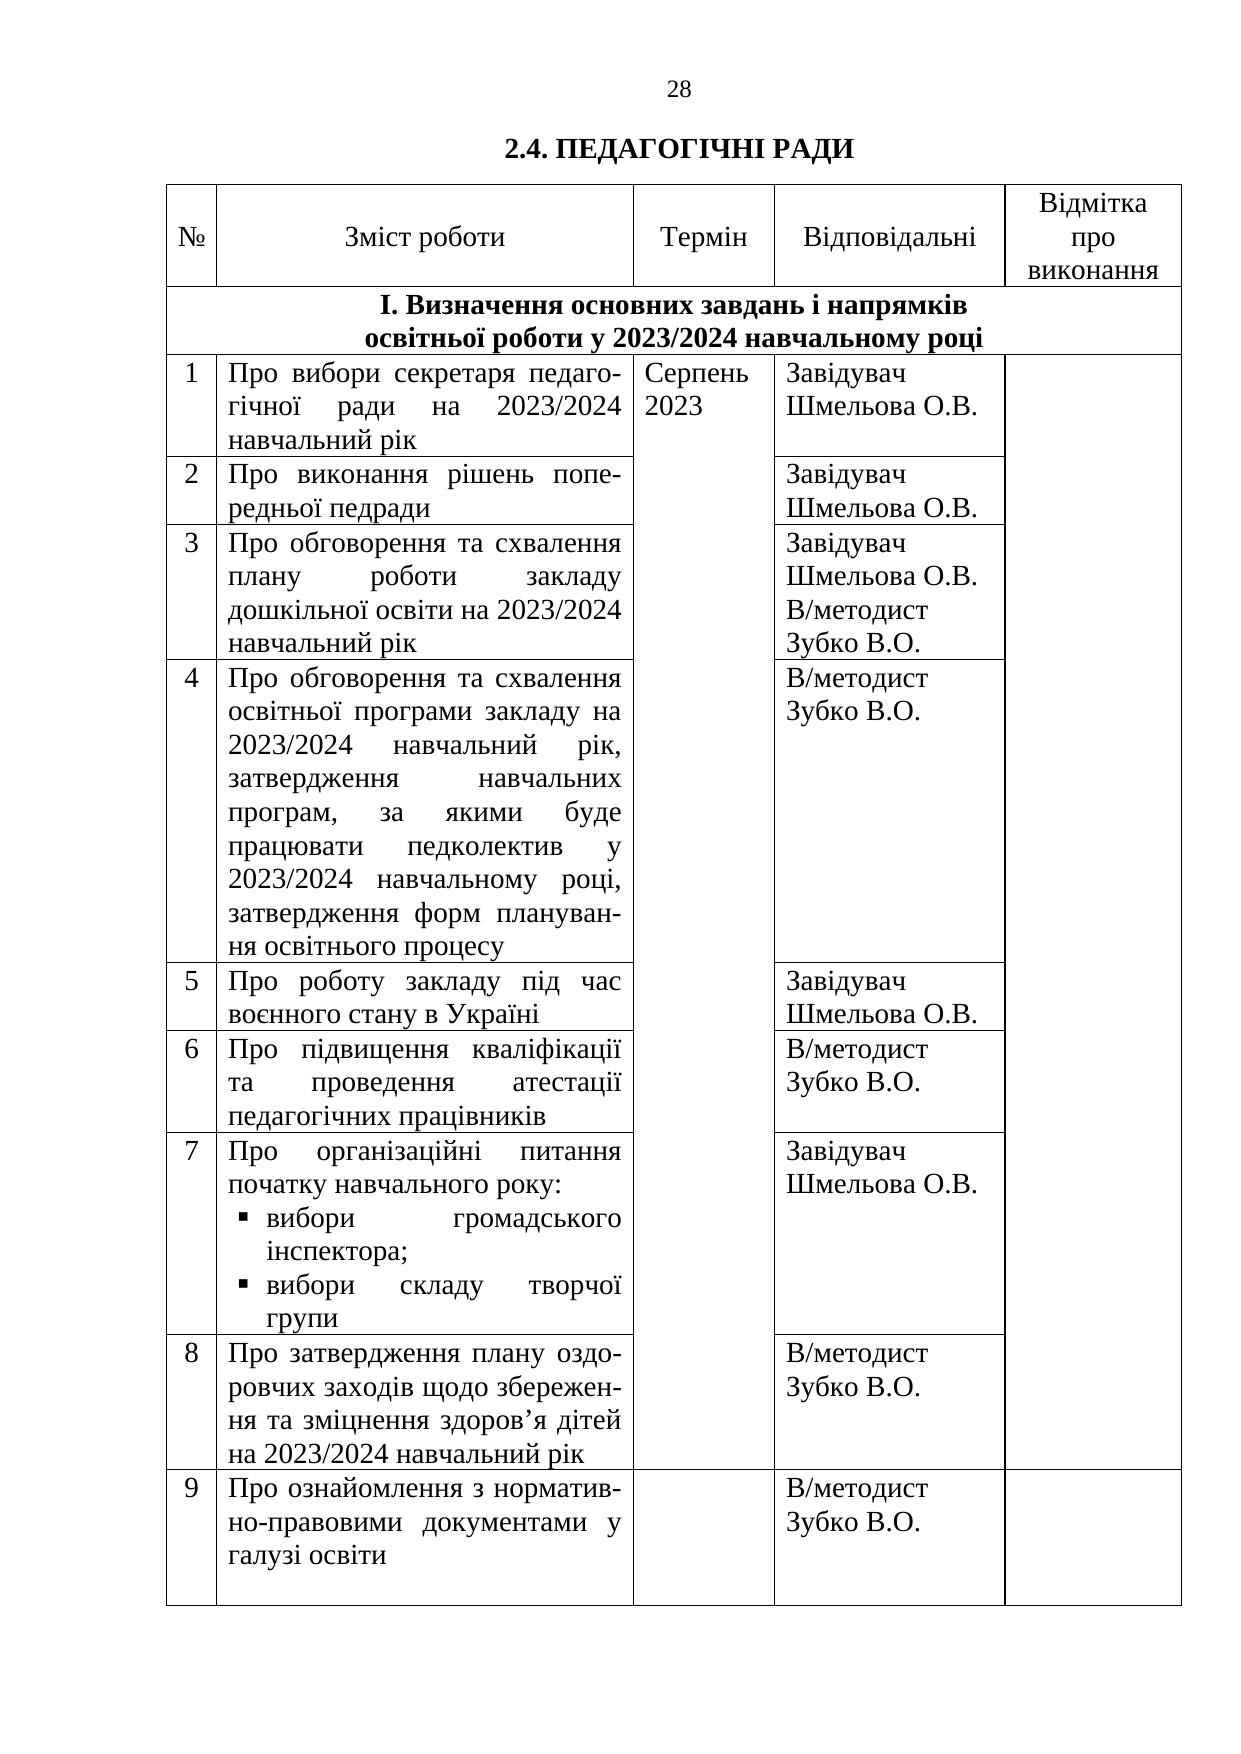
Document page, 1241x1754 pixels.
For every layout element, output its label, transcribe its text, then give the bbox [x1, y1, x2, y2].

table_cell Про обговорення та схвалення освітньої програми закладу на 2023/2024 навчальний рік, затвердження навчальних програм, за якими буде працювати педколектив у 2023/2024 навчальному році, затвердження форм плануван-ня освітнього процесу [217, 660, 633, 962]
table_cell В/методист Зубко В.О. [775, 1031, 1004, 1132]
table_cell Про вибори секретаря педаго-гічної ради на 2023/2024 навчальний рік [217, 355, 633, 456]
table_cell В/методист Зубко В.О. [775, 660, 1004, 962]
table_header Відмітка про виконання [1006, 185, 1181, 286]
table_cell Серпень 2023 [634, 355, 774, 1469]
table_cell [634, 1470, 774, 1604]
table_cell Про затвердження плану оздо-ровчих заходів щодо збережен-ня та зміцнення здоров’я дітей на 2023/2024 навчальний рік [217, 1335, 633, 1469]
table_cell Про виконання рішень попе-редньої педради [217, 457, 633, 524]
table_cell І. Визначення основних завдань і напрямків освітньої роботи у 2023/2024 навчальному році [167, 287, 1181, 354]
table_cell Завідувач Шмельова О.В. [775, 1133, 1004, 1334]
table_cell 3 [167, 525, 216, 659]
table_cell 1 [167, 355, 216, 456]
table_cell Завідувач Шмельова О.В. [775, 457, 1004, 524]
table_cell [1006, 1470, 1181, 1604]
table_cell Про обговорення та схвалення плану роботи закладу дошкільної освіти на 2023/2024 навчальний рік [217, 525, 633, 659]
table_cell Про роботу закладу під час воєнного стану в Україні [217, 963, 633, 1030]
table_cell 2 [167, 457, 216, 524]
text 2.4. ПЕДАГОГІЧНІ РАДИ [177, 131, 1181, 165]
table_cell Про підвищення кваліфікації та проведення атестації педагогічних працівників [217, 1031, 633, 1132]
table_cell [1006, 355, 1181, 1469]
table_cell Завідувач Шмельова О.В. [775, 963, 1004, 1030]
table_cell Завідувач Шмельова О.В. [775, 355, 1004, 456]
table_cell Про ознайомлення з норматив-но-правовими документами у галузі освіти [217, 1470, 633, 1604]
table_header Відповідальні [775, 185, 1004, 286]
table_cell В/методист Зубко В.О. [775, 1335, 1004, 1469]
table_cell Завідувач Шмельова О.В. В/методист Зубко В.О. [775, 525, 1004, 659]
table_header № [167, 185, 216, 286]
table_header Термін [634, 185, 774, 286]
table_cell 8 [167, 1335, 216, 1469]
table_cell 7 [167, 1133, 216, 1334]
table_header Зміст роботи [217, 185, 633, 286]
table_cell 9 [167, 1470, 216, 1604]
table_cell В/методист Зубко В.О. [775, 1470, 1004, 1604]
table_cell 4 [167, 660, 216, 962]
table_cell 6 [167, 1031, 216, 1132]
table_cell 5 [167, 963, 216, 1030]
table_cell Про організаційні питання початку навчального року: вибори громадського інспектора; вибори складу творчої групи [217, 1133, 633, 1334]
